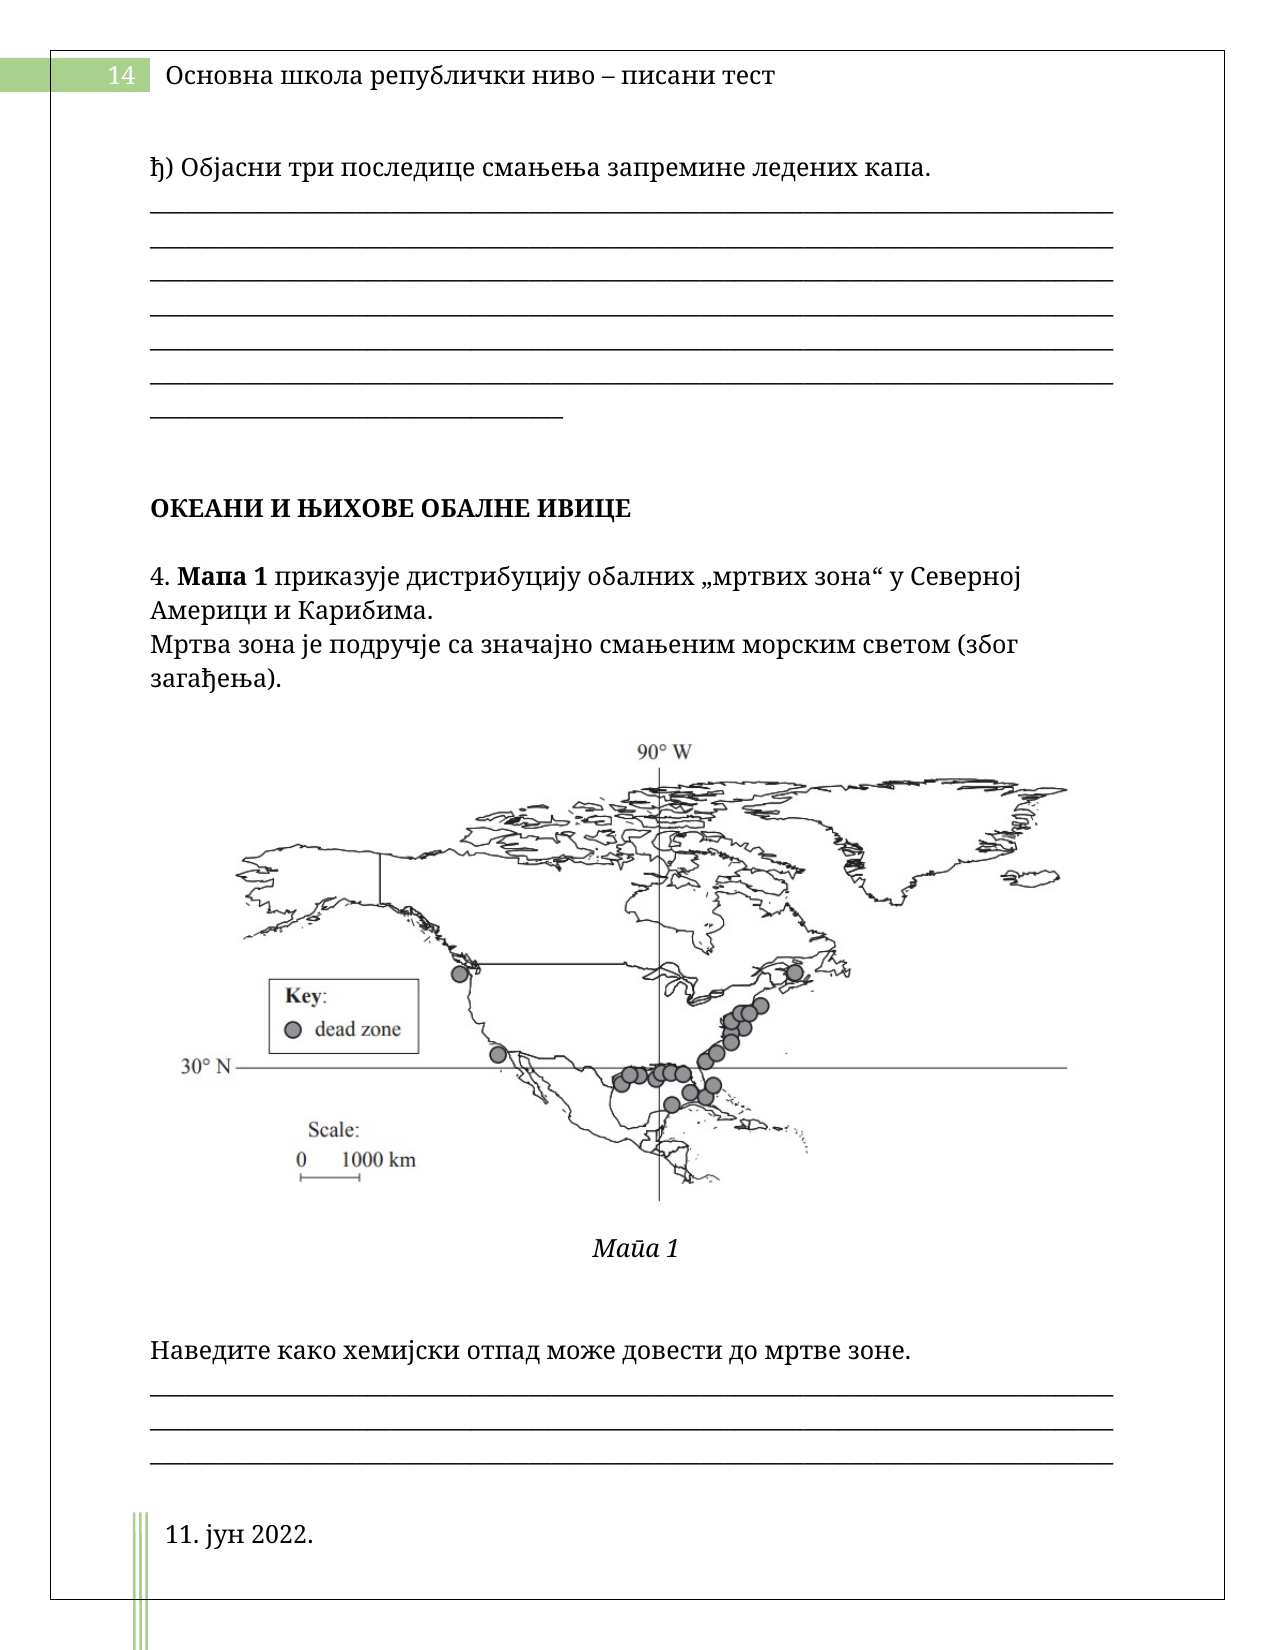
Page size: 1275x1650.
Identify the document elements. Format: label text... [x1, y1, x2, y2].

text Мртва зона је подручје са значајно смањеним морским светом (због загађења). [150, 627, 1125, 695]
picture [150, 729, 1124, 1231]
text ____________________________________________________________________________________________________________________________________________________________________________________________________________________________________________________________________________________________________________________________________________________________________________________________________________________________________________________________________________________________________________________________________________________________ [150, 184, 1125, 422]
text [150, 1367, 1125, 1469]
text 4. Мапа 1 приказује дистрибуцију обалних „мртвих зона“ у Северној Америци и Карибима. [150, 559, 1125, 627]
text ђ) Објасни три последице смањења запремине ледених капа. [150, 150, 1125, 184]
text Наведите како хемијски отпад може довести до мртве зоне. [150, 1333, 1125, 1367]
text ОКЕАНИ И ЊИХОВЕ ОБАЛНЕ ИВИЦЕ [150, 491, 1125, 525]
text Мапа 1 [150, 1231, 1125, 1265]
